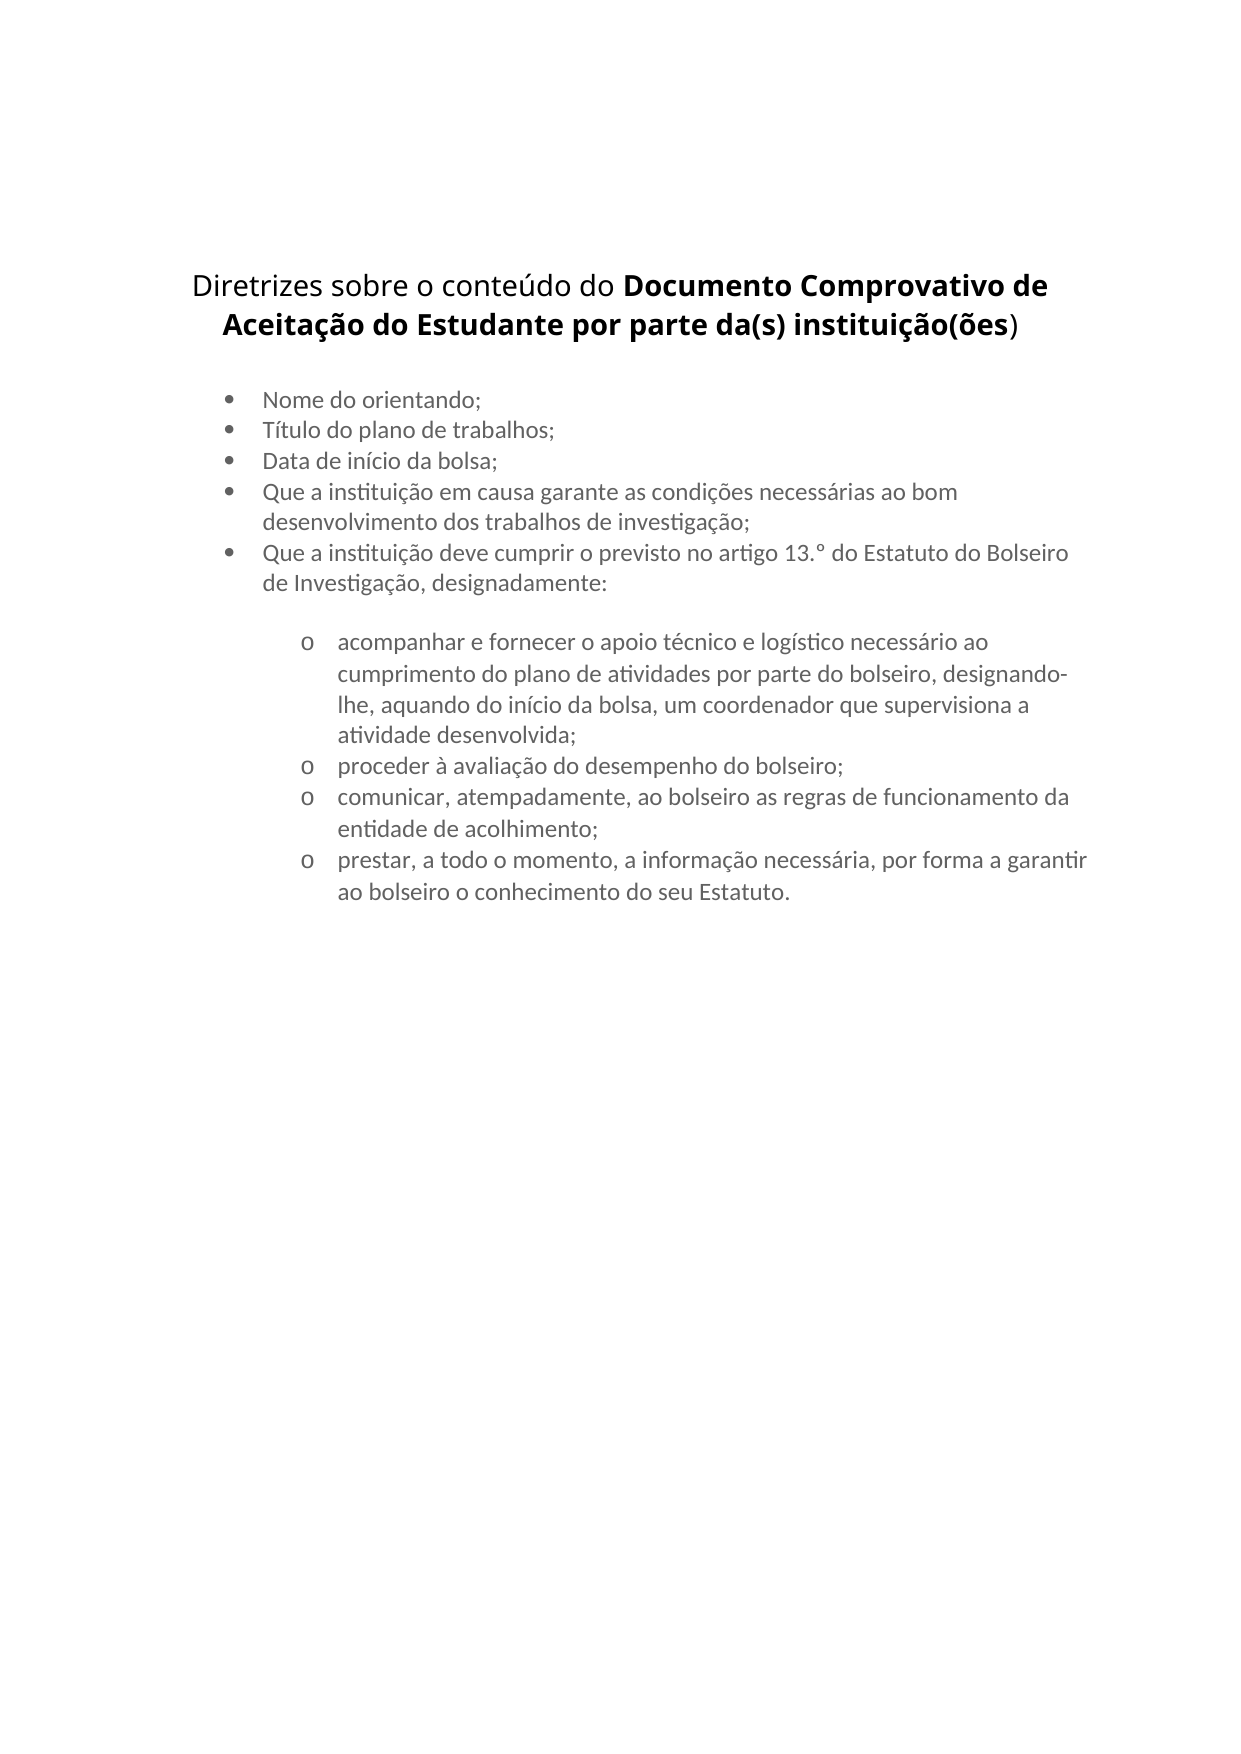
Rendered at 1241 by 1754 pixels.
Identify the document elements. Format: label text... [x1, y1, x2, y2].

list Que a instituição deve cumprir o previsto no artigo 13.º do Estatuto do Bolseiro de Investigação, designadamente: [225, 537, 1090, 598]
list Que a instituição em causa garante as condições necessárias ao bom desenvolvimento dos trabalhos de investigação; [225, 476, 1090, 537]
list Data de início da bolsa; [225, 445, 1090, 476]
list Título do plano de trabalhos; [225, 414, 1090, 445]
list proceder à avaliação do desempenho do bolseiro; [300, 750, 1090, 782]
list prestar, a todo o momento, a informação necessária, por forma a garantir ao bolseiro o conhecimento do seu Estatuto. [300, 844, 1090, 906]
list Nome do orientando; [225, 384, 1090, 414]
list comunicar, atempadamente, ao bolseiro as regras de funcionamento da entidade de acolhimento; [300, 782, 1090, 844]
list acompanhar e fornecer o apoio técnico e logístico necessário ao cumprimento do plano de atividades por parte do bolseiro, designando-lhe, aquando do início da bolsa, um coordenador que supervisiona a atividade desenvolvida; [300, 626, 1090, 750]
text Diretrizes sobre o conteúdo do Documento Comprovativo de Aceitação do Estudante por parte da(s) instituição(ões) [150, 265, 1090, 344]
